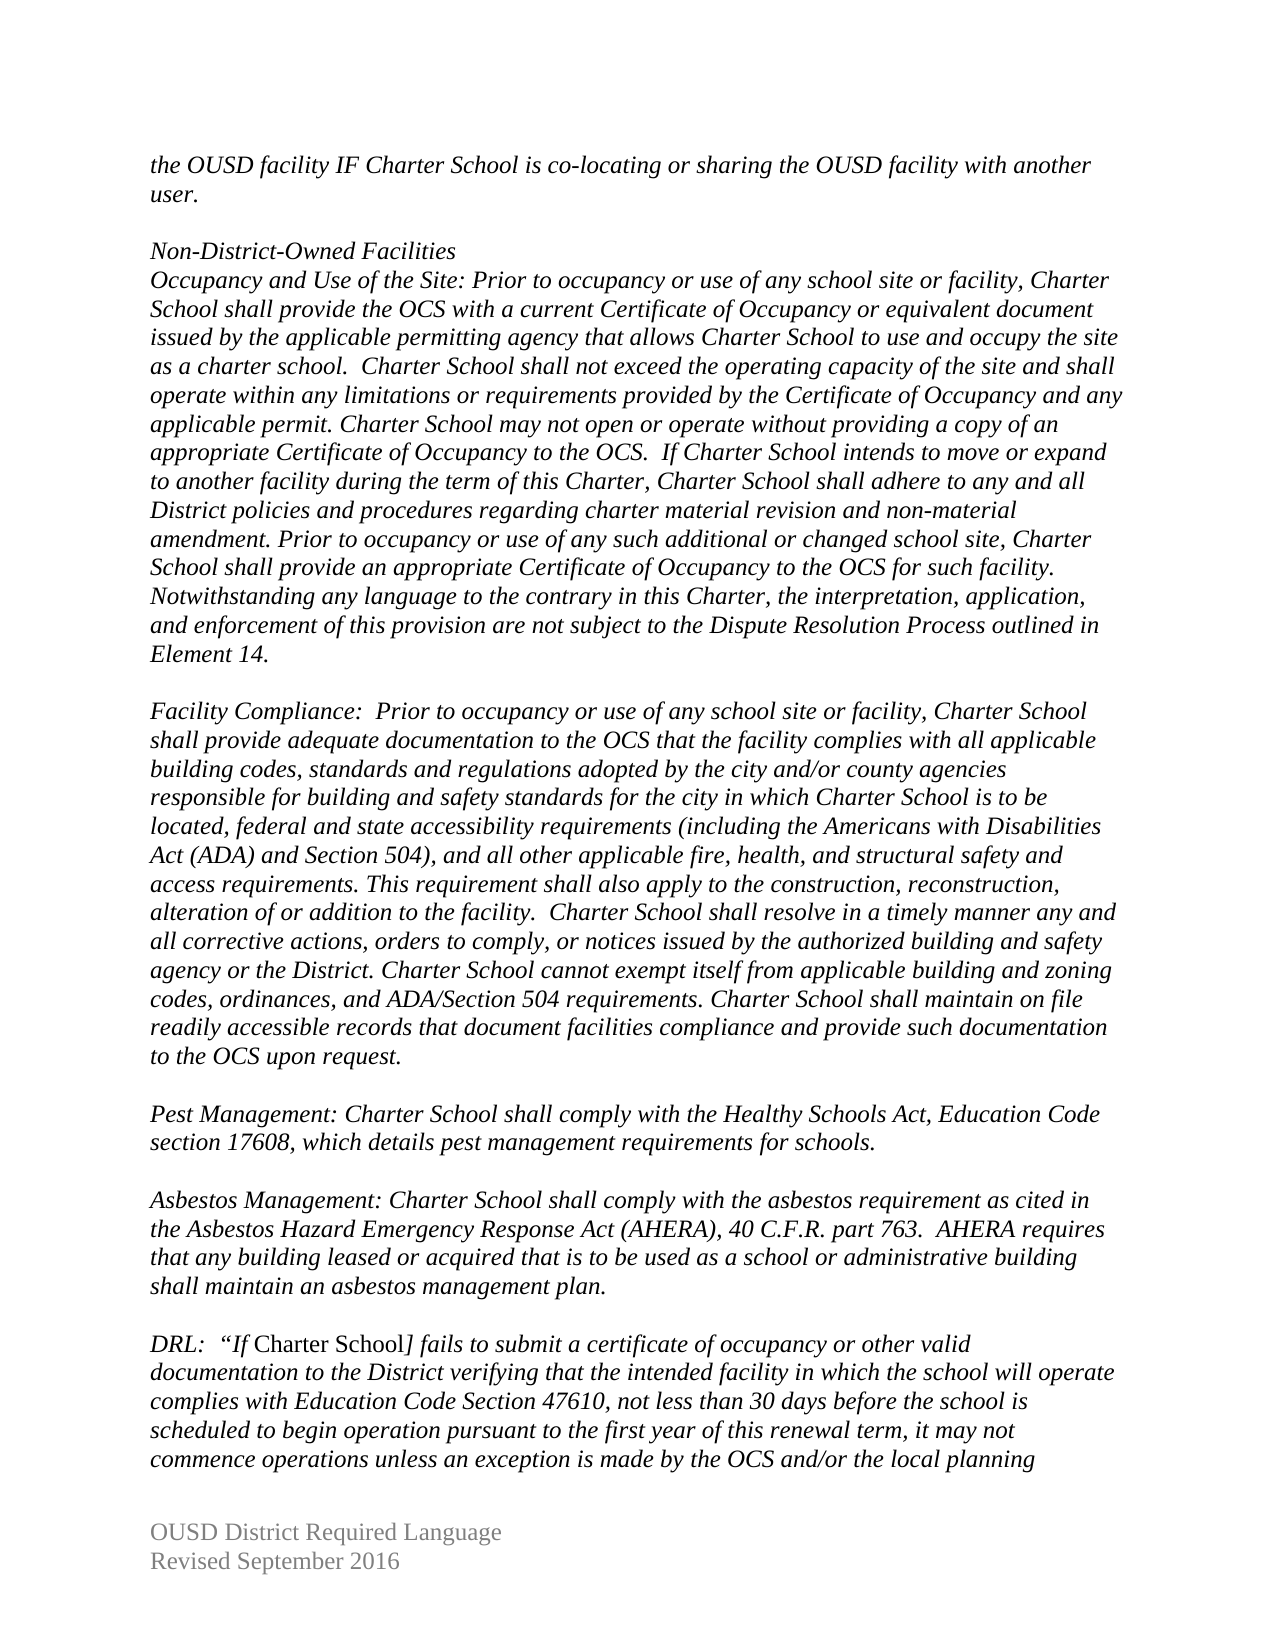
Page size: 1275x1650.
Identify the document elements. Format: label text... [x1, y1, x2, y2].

text Non-District-Owned Facilities [150, 236, 1125, 265]
text Asbestos Management: Charter School shall comply with the asbestos requirement as cited in the Asbestos Hazard Emergency Response Act (AHERA), 40 C.F.R. part 763. AHERA requires that any building leased or acquired that is to be used as a school or administrative building shall maintain an asbestos management plan. [150, 1185, 1125, 1300]
text Pest Management: Charter School shall comply with the Healthy Schools Act, Education Code section 17608, which details pest management requirements for schools. [150, 1099, 1125, 1156]
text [150, 1329, 1125, 1472]
text Occupancy and Use of the Site: Prior to occupancy or use of any school site or facility, Charter School shall provide the OCS with a current Certificate of Occupancy or equivalent document issued by the applicable permitting agency that allows Charter School to use and occupy the site as a charter school. Charter School shall not exceed the operating capacity of the site and shall operate within any limitations or requirements provided by the Certificate of Occupancy and any applicable permit. Charter School may not open or operate without providing a copy of an appropriate Certificate of Occupancy to the OCS. If Charter School intends to move or expand to another facility during the term of this Charter, Charter School shall adhere to any and all District policies and procedures regarding charter material revision and non-material amendment. Prior to occupancy or use of any such additional or changed school site, Charter School shall provide an appropriate Certificate of Occupancy to the OCS for such facility. Notwithstanding any language to the contrary in this Charter, the interpretation, application, and enforcement of this provision are not subject to the Dispute Resolution Process outlined in Element 14. [150, 265, 1125, 667]
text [150, 150, 1125, 207]
text Facility Compliance: Prior to occupancy or use of any school site or facility, Charter School shall provide adequate documentation to the OCS that the facility complies with all applicable building codes, standards and regulations adopted by the city and/or county agencies responsible for building and safety standards for the city in which Charter School is to be located, federal and state accessibility requirements (including the Americans with Disabilities Act (ADA) and Section 504), and all other applicable fire, health, and structural safety and access requirements. This requirement shall also apply to the construction, reconstruction, alteration of or addition to the facility. Charter School shall resolve in a timely manner any and all corrective actions, orders to comply, or notices issued by the authorized building and safety agency or the District. Charter School cannot exempt itself from applicable building and zoning codes, ordinances, and ADA/Section 504 requirements. Charter School shall maintain on file readily accessible records that document facilities compliance and provide such documentation to the OCS upon request. [150, 696, 1125, 1070]
